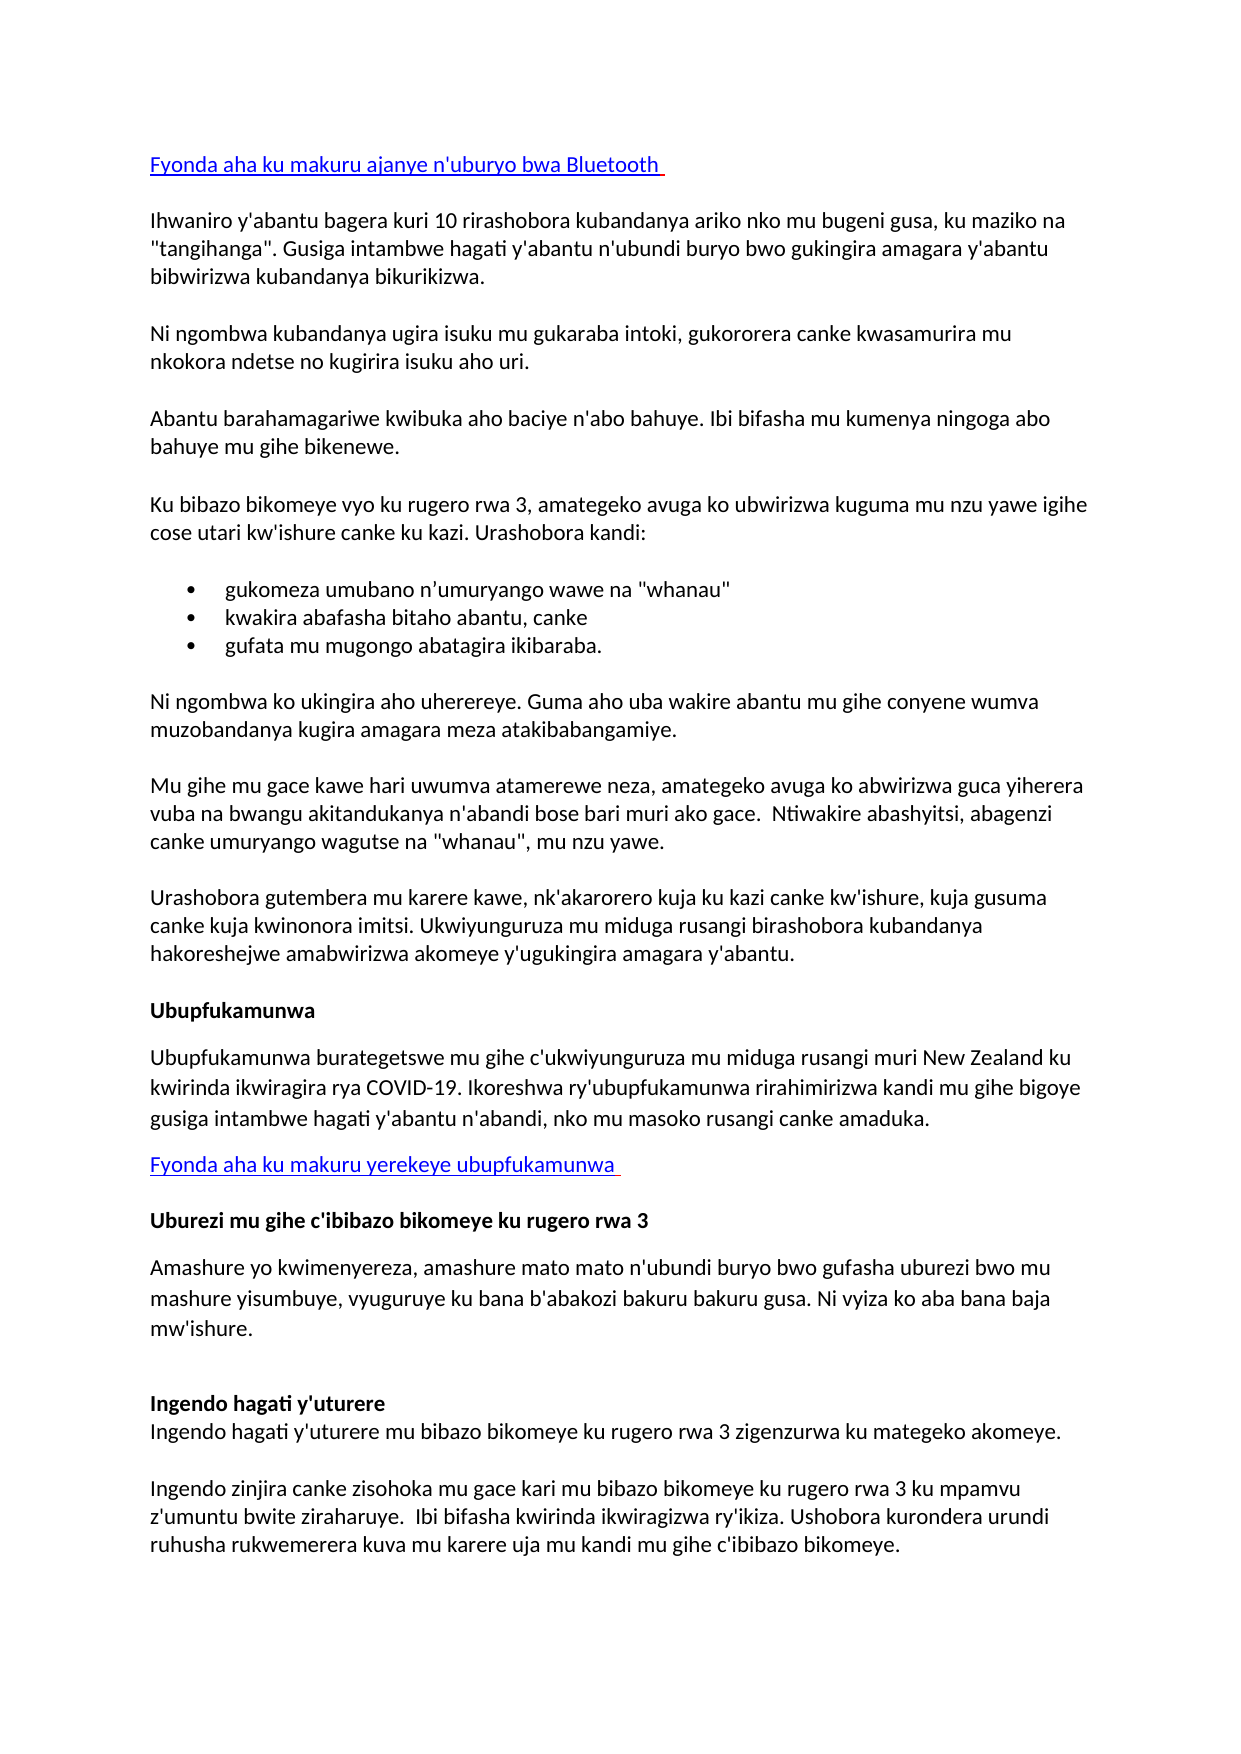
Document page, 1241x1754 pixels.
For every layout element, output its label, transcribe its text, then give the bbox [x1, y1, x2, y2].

text Amashure yo kwimenyereza, amashure mato mato n'ubundi buryo bwo gufasha uburezi bwo mu mashure yisumbuye, vyuguruye ku bana b'abakozi bakuru bakuru gusa. Ni vyiza ko aba bana baja mw'ishure. [150, 1253, 1090, 1342]
text Ingendo hagati y'uturere [150, 1389, 1090, 1417]
text Urashobora gutembera mu karere kawe, nk'akarorero kuja ku kazi canke kw'ishure, kuja gusuma canke kuja kwinonora imitsi. Ukwiyunguruza mu miduga rusangi birashobora kubandanya hakoreshejwe amabwirizwa akomeye y'ugukingira amagara y'abantu. [150, 883, 1090, 967]
text Ni ngombwa ko ukingira aho uherereye. Guma aho uba wakire abantu mu gihe conyene wumva muzobandanya kugira amagara meza atakibabangamiye. [150, 687, 1090, 743]
list gukomeza umubano n’umuryango wawe na "whanau" [187, 575, 1090, 603]
text Ubupfukamunwa [150, 996, 1090, 1024]
list gufata mu mugongo abatagira ikibaraba. [187, 631, 1090, 659]
text Fyonda aha ku makuru yerekeye ubupfukamunwa [150, 1151, 1090, 1178]
text Mu gihe mu gace kawe hari uwumva atamerewe neza, amategeko avuga ko abwirizwa guca yiherera vuba na bwangu akitandukanya n'abandi bose bari muri ako gace. Ntiwakire abashyitsi, abagenzi canke umuryango wagutse na "whanau", mu nzu yawe. [150, 771, 1090, 855]
text Abantu barahamagariwe kwibuka aho baciye n'abo bahuye. Ibi bifasha mu kumenya ningoga abo bahuye mu gihe bikenewe. [150, 404, 1090, 461]
text Ubupfukamunwa burategetswe mu gihe c'ukwiyunguruza mu miduga rusangi muri New Zealand ku kwirinda ikwiragira rya COVID-19. Ikoreshwa ry'ubupfukamunwa rirahimirizwa kandi mu gihe bigoye gusiga intambwe hagati y'abantu n'abandi, nko mu masoko rusangi canke amaduka. [150, 1043, 1090, 1132]
text Ni ngombwa kubandanya ugira isuku mu gukaraba intoki, gukororera canke kwasamurira mu nkokora ndetse no kugirira isuku aho uri. [150, 319, 1090, 375]
text Ingendo hagati y'uturere mu bibazo bikomeye ku rugero rwa 3 zigenzurwa ku mategeko akomeye. [150, 1417, 1090, 1445]
text Uburezi mu gihe c'ibibazo bikomeye ku rugero rwa 3 [150, 1207, 1090, 1234]
text Ihwaniro y'abantu bagera kuri 10 rirashobora kubandanya ariko nko mu bugeni gusa, ku maziko na "tangihanga". Gusiga intambwe hagati y'abantu n'ubundi buryo bwo gukingira amagara y'abantu bibwirizwa kubandanya bikurikizwa. [150, 206, 1090, 290]
text Fyonda aha ku makuru ajanye n'uburyo bwa Bluetooth [150, 150, 1090, 178]
text Ku bibazo bikomeye vyo ku rugero rwa 3, amategeko avuga ko ubwirizwa kuguma mu nzu yawe igihe cose utari kw'ishure canke ku kazi. Urashobora kandi: [150, 490, 1090, 546]
list kwakira abafasha bitaho abantu, canke [187, 603, 1090, 631]
text Ingendo zinjira canke zisohoka mu gace kari mu bibazo bikomeye ku rugero rwa 3 ku mpamvu z'umuntu bwite ziraharuye. Ibi bifasha kwirinda ikwiragizwa ry'ikiza. Ushobora kurondera urundi ruhusha rukwemerera kuva mu karere uja mu kandi mu gihe c'ibibazo bikomeye. [150, 1474, 1090, 1558]
